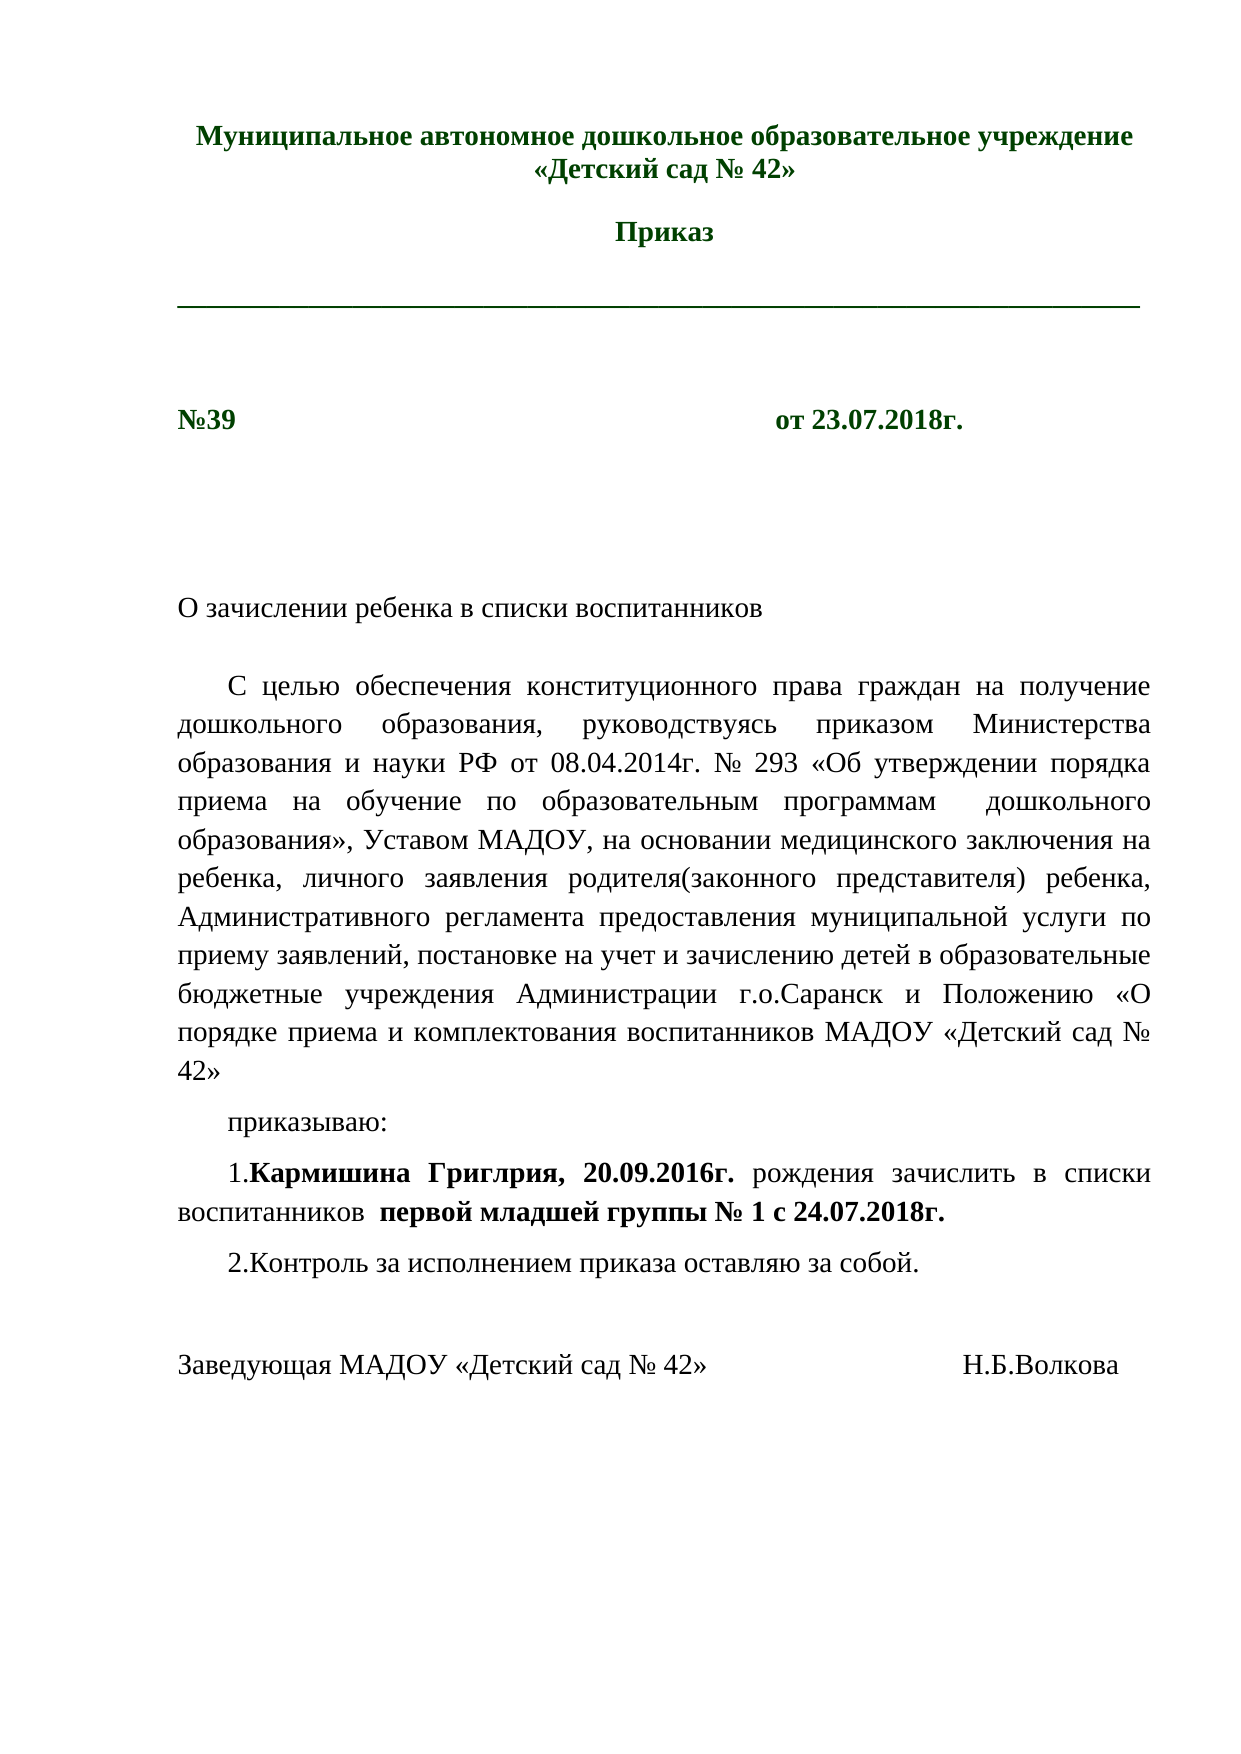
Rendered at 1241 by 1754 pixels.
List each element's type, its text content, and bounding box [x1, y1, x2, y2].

text С целью обеспечения конституционного права граждан на получение дошкольного образования, руководствуясь приказом Министерства образования и науки РФ от 08.04.2014г. № 293 «Об утверждении порядка приема на обучение по образовательным программам дошкольного образования», Уставом МАДОУ, на основании медицинского заключения на ребенка, личного заявления родителя(законного представителя) ребенка, Административного регламента предоставления муниципальной услуги по приему заявлений, постановке на учет и зачислению детей в образовательные бюджетные учреждения Администрации г.о.Саранск и Положению «О порядке приема и комплектования воспитанников МАДОУ «Детский сад № 42» [177, 668, 1152, 1087]
text О зачислении ребенка в списки воспитанников [177, 591, 1152, 624]
text №39 от 23.07.2018г. [177, 402, 1152, 436]
text __________________________________________________________________ [177, 277, 1152, 311]
text 2.Контроль за исполнением приказа оставляю за собой. [177, 1245, 1152, 1278]
text Муниципальное автономное дошкольное образовательное учреждение «Детский сад № 42» [177, 118, 1152, 185]
text приказываю: [177, 1104, 1152, 1138]
text Приказ [177, 214, 1152, 248]
text 1.Кармишина Григлрия, 20.09.2016г. рождения зачислить в списки воспитанников первой младшей группы № 1 с 24.07.2018г. [177, 1155, 1152, 1227]
text Заведующая МАДОУ «Детский сад № 42» Н.Б.Волкова [177, 1347, 1152, 1380]
